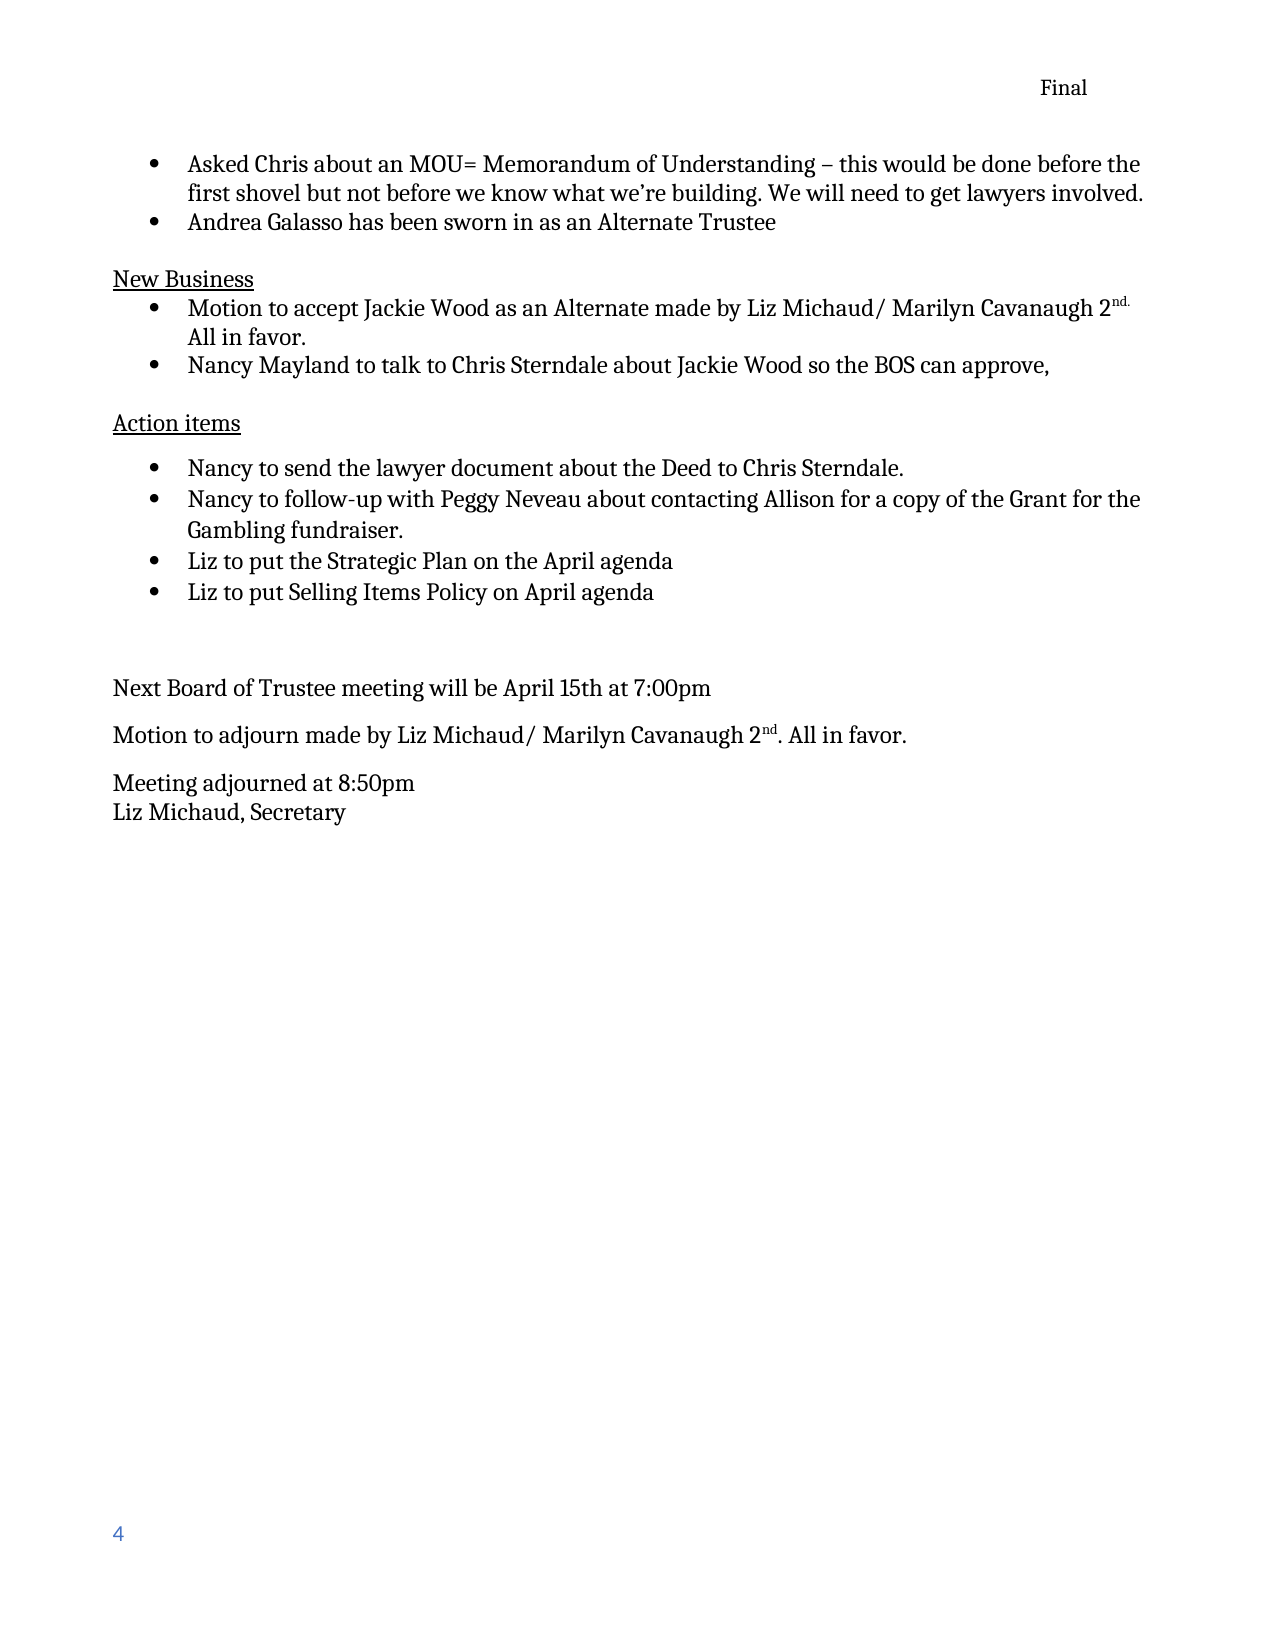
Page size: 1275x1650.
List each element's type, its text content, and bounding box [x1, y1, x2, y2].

list Asked Chris about an MOU= Memorandum of Understanding – this would be done before the first shovel but not before we know what we’re building. We will need to get lawyers involved. [150, 150, 1162, 207]
list Liz to put the Strategic Plan on the April agenda [150, 547, 1162, 576]
list Nancy Mayland to talk to Chris Sterndale about Jackie Wood so the BOS can approve, [150, 351, 1162, 380]
text Motion to adjourn made by Liz Michaud/ Marilyn Cavanaugh 2nd. All in favor. [112, 721, 1162, 750]
text Action items [112, 409, 1162, 437]
text Liz Michaud, Secretary [112, 798, 1162, 827]
list Nancy to follow-up with Peggy Neveau about contacting Allison for a copy of the Grant for the Gambling fundraiser. [150, 485, 1162, 545]
list Nancy to send the lawyer document about the Deed to Chris Sterndale. [150, 454, 1162, 483]
text Meeting adjourned at 8:50pm [112, 769, 1162, 798]
text New Business [112, 265, 1162, 294]
list Motion to accept Jackie Wood as an Alternate made by Liz Michaud/ Marilyn Cavanaugh 2nd. All in favor. [150, 294, 1162, 351]
list Andrea Galasso has been sworn in as an Alternate Trustee [150, 207, 1162, 236]
text Next Board of Trustee meeting will be April 15th at 7:00pm [112, 674, 1162, 702]
list Liz to put Selling Items Policy on April agenda [150, 578, 1162, 607]
